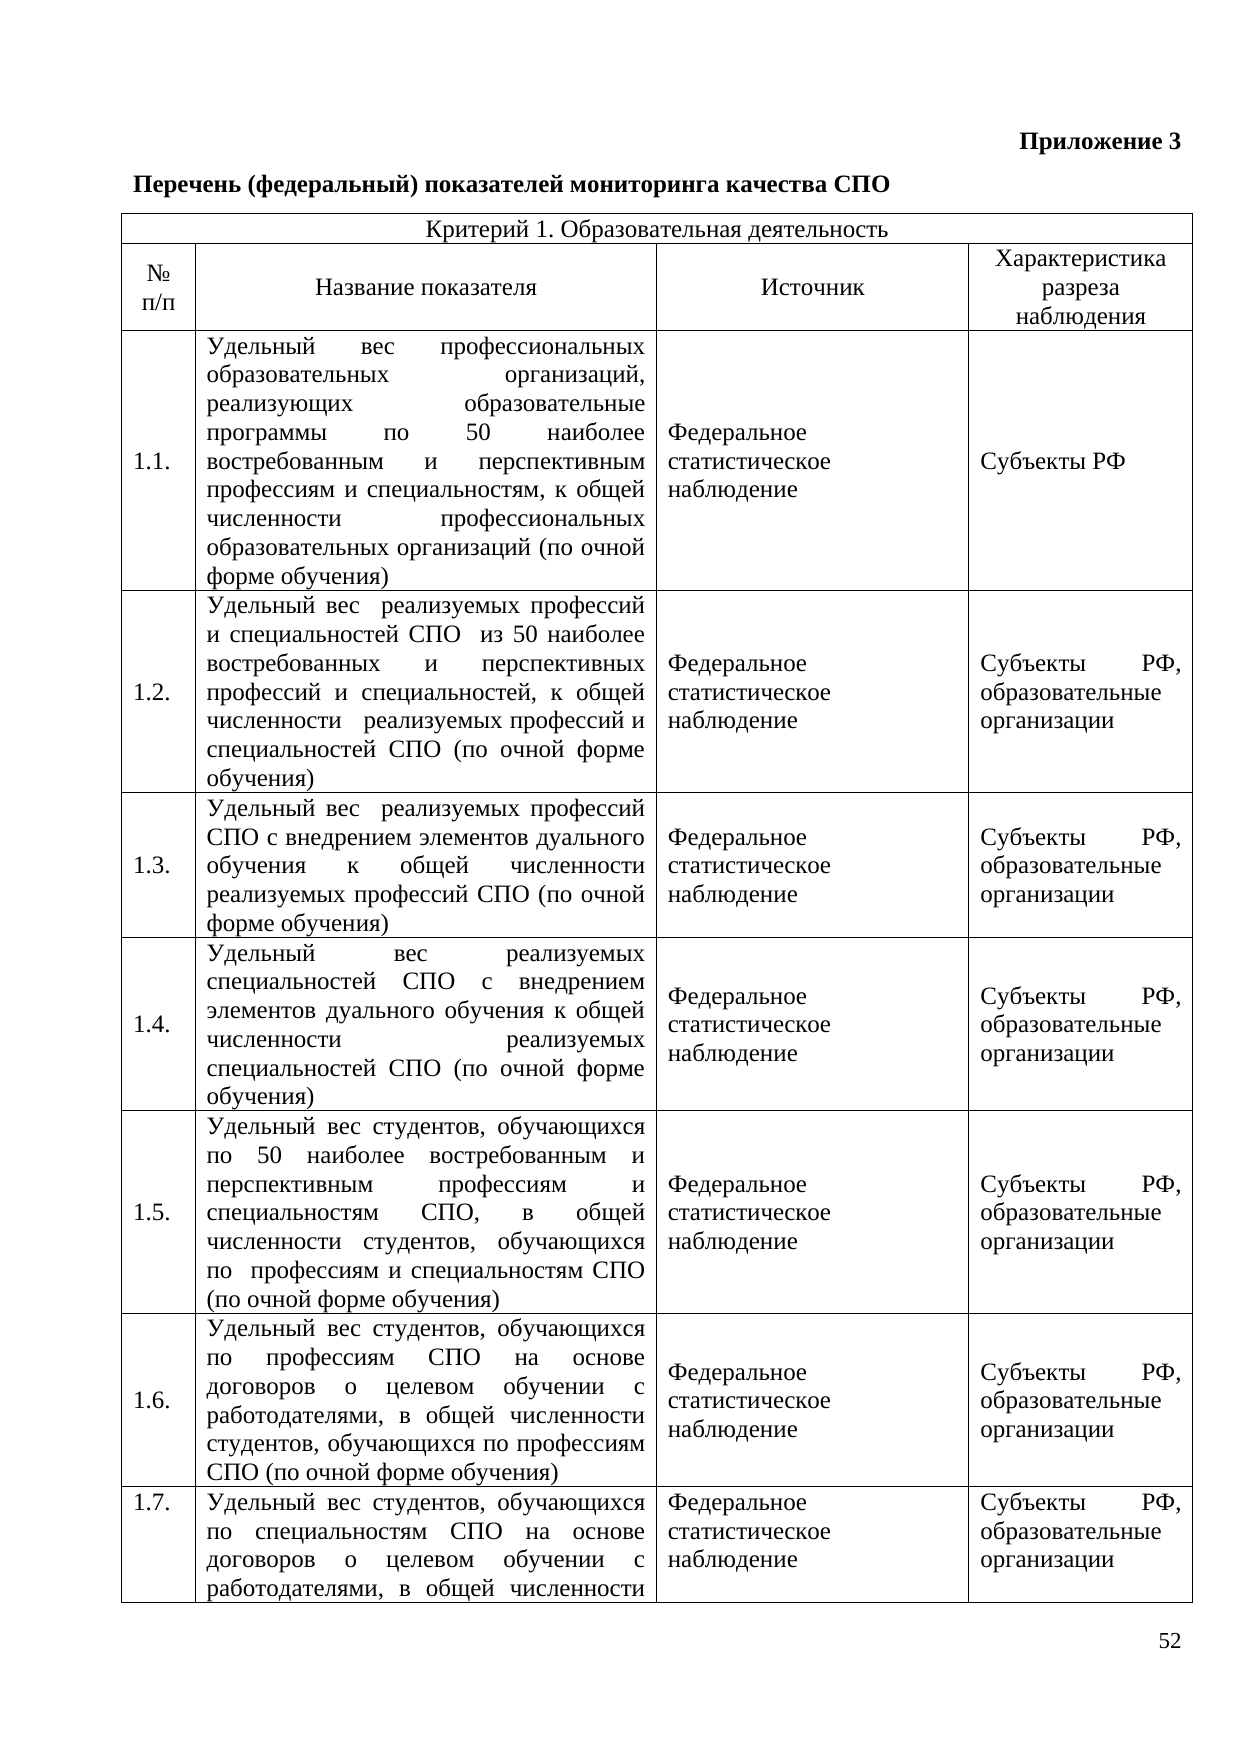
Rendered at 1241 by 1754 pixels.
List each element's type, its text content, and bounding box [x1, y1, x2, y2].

table_cell Федеральное статистическое наблюдение [657, 793, 968, 937]
table_cell Удельный вес реализуемых специальностей СПО с внедрением элементов дуального обучения к общей численности реализуемых специальностей СПО (по очной форме обучения) [196, 938, 656, 1110]
table_cell Субъекты РФ, образовательные организации [969, 591, 1192, 792]
table_cell 1.3. [122, 793, 195, 937]
table_cell Федеральное статистическое наблюдение [657, 331, 968, 589]
table_cell Субъекты РФ, образовательные организации [969, 1111, 1192, 1312]
table_cell Федеральное статистическое наблюдение [657, 591, 968, 792]
table_cell № п/п [122, 244, 195, 330]
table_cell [196, 1487, 656, 1602]
table_cell Удельный вес реализуемых профессий СПО с внедрением элементов дуального обучения к общей численности реализуемых профессий СПО (по очной форме обучения) [196, 793, 656, 937]
table_cell Федеральное статистическое наблюдение [657, 1314, 968, 1486]
table_cell Субъекты РФ [969, 331, 1192, 589]
table_cell 1.5. [122, 1111, 195, 1312]
table_cell 1.7. [122, 1487, 195, 1602]
table_cell Удельный вес профессиональных образовательных организаций, реализующих образовательные программы по 50 наиболее востребованным и перспективным профессиям и специальностям, к общей численности профессиональных образовательных организаций (по очной форме обучения) [196, 331, 656, 589]
table_cell 1.6. [122, 1314, 195, 1486]
table_cell Удельный вес студентов, обучающихся по профессиям СПО на основе договоров о целевом обучении с работодателями, в общей численности студентов, обучающихся по профессиям СПО (по очной форме обучения) [196, 1314, 656, 1486]
table_cell 1.1. [122, 331, 195, 589]
table_cell Источник [657, 244, 968, 330]
table_cell 1.4. [122, 938, 195, 1110]
table_cell Удельный вес реализуемых профессий и специальностей СПО из 50 наиболее востребованных и перспективных профессий и специальностей, к общей численности реализуемых профессий и специальностей СПО (по очной форме обучения) [196, 591, 656, 792]
text Перечень (федеральный) показателей мониторинга качества СПО [133, 169, 1181, 198]
table_cell Характеристика разреза наблюдения [969, 244, 1192, 330]
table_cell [657, 1487, 968, 1602]
table_cell Субъекты РФ, образовательные организации [969, 938, 1192, 1110]
table_cell Субъекты РФ, образовательные организации [969, 1314, 1192, 1486]
table_cell Субъекты РФ, образовательные организации [969, 793, 1192, 937]
table_cell 1.2. [122, 591, 195, 792]
table_cell Название показателя [196, 244, 656, 330]
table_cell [969, 1487, 1192, 1602]
table_cell Федеральное статистическое наблюдение [657, 938, 968, 1110]
table_cell Удельный вес студентов, обучающихся по 50 наиболее востребованным и перспективным профессиям и специальностям СПО, в общей численности студентов, обучающихся по профессиям и специальностям СПО (по очной форме обучения) [196, 1111, 656, 1312]
table_header Критерий 1. Образовательная деятельность [122, 214, 1192, 242]
table_cell Федеральное статистическое наблюдение [657, 1111, 968, 1312]
text Приложение 3 [133, 126, 1181, 155]
